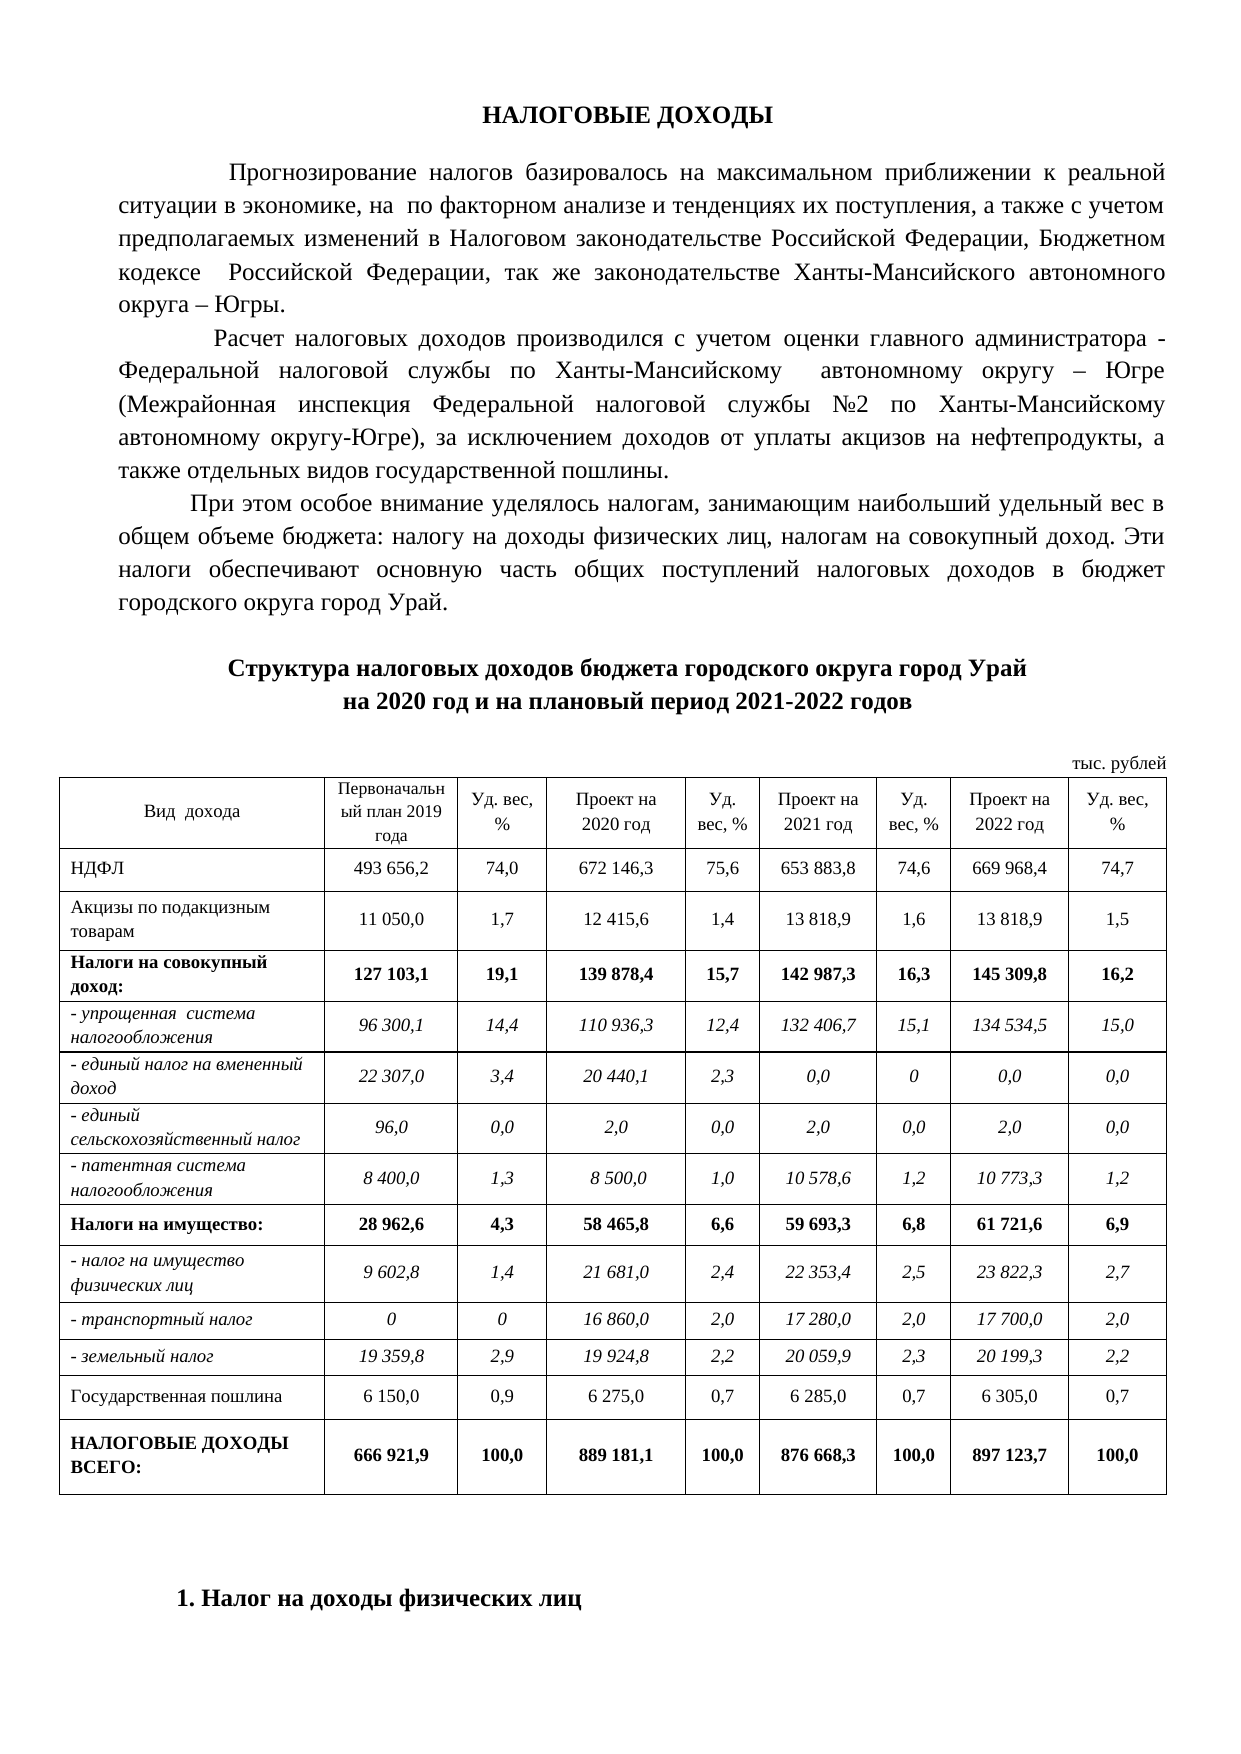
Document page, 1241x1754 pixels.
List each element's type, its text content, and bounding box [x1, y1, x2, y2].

table_cell 23 822,3 [951, 1246, 1068, 1302]
table_header Проект на 2020 год [547, 778, 685, 848]
table_cell 13 818,9 [951, 892, 1068, 949]
text на 2020 год и на плановый период 2021-2022 годов [88, 686, 1166, 714]
table_cell 22 353,4 [760, 1246, 876, 1302]
table_cell 11 050,0 [325, 892, 457, 949]
table_cell 1,4 [458, 1246, 546, 1302]
table_cell 889 181,1 [547, 1420, 685, 1494]
table_cell - земельный налог [60, 1340, 324, 1375]
table_cell 0,0 [760, 1053, 876, 1102]
table_cell 75,6 [686, 849, 759, 891]
table_cell 139 878,4 [547, 951, 685, 1001]
table_cell 10 773,3 [951, 1154, 1068, 1204]
table_cell 6 285,0 [760, 1376, 876, 1418]
table_cell 8 400,0 [325, 1154, 457, 1204]
table_cell 1,3 [458, 1154, 546, 1204]
table_cell 6,9 [1069, 1205, 1166, 1245]
table_cell 21 681,0 [547, 1246, 685, 1302]
table_cell 2,5 [877, 1246, 950, 1302]
table_cell - транспортный налог [60, 1303, 324, 1338]
table_cell 100,0 [458, 1420, 546, 1494]
table_cell 12,4 [686, 1002, 759, 1051]
table_cell Налоги на имущество: [60, 1205, 324, 1245]
text Структура налоговых доходов бюджета городского округа город Урай [88, 653, 1166, 682]
table_cell Государственная пошлина [60, 1376, 324, 1418]
table_cell 897 123,7 [951, 1420, 1068, 1494]
table_cell 1,4 [686, 892, 759, 949]
table_cell 20 059,9 [760, 1340, 876, 1375]
table_cell 2,3 [686, 1053, 759, 1102]
table_cell 59 693,3 [760, 1205, 876, 1245]
table_cell 145 309,8 [951, 951, 1068, 1001]
table_cell 493 656,2 [325, 849, 457, 891]
table_cell 8 500,0 [547, 1154, 685, 1204]
table_cell 28 962,6 [325, 1205, 457, 1245]
table_cell 0,0 [877, 1104, 950, 1153]
table_cell 14,4 [458, 1002, 546, 1051]
table_cell 142 987,3 [760, 951, 876, 1001]
table_cell 100,0 [686, 1420, 759, 1494]
table_cell 74,7 [1069, 849, 1166, 891]
table_cell 0,0 [951, 1053, 1068, 1102]
table_cell Акцизы по подакцизным товарам [60, 892, 324, 949]
table_cell 2,0 [686, 1303, 759, 1338]
table_header Первоначальный план 2019 года [325, 778, 457, 848]
table_cell - упрощенная система налогообложения [60, 1002, 324, 1051]
table_cell 876 668,3 [760, 1420, 876, 1494]
table_header Уд. вес, % [458, 778, 546, 848]
table_cell - патентная система налогообложения [60, 1154, 324, 1204]
table_cell 58 465,8 [547, 1205, 685, 1245]
table_cell 6,8 [877, 1205, 950, 1245]
table_cell 1,6 [877, 892, 950, 949]
table_cell 2,2 [686, 1340, 759, 1375]
table_cell 132 406,7 [760, 1002, 876, 1051]
table_header Уд. вес, % [686, 778, 759, 848]
table_cell - единый налог на вмененный доход [60, 1053, 324, 1102]
table_cell 15,0 [1069, 1002, 1166, 1051]
table_cell 22 307,0 [325, 1053, 457, 1102]
table_cell 0,7 [1069, 1376, 1166, 1418]
table_cell 20 199,3 [951, 1340, 1068, 1375]
text тыс. рублей [88, 752, 1166, 773]
table_cell 19,1 [458, 951, 546, 1001]
table_cell 16 860,0 [547, 1303, 685, 1338]
table_cell 6 275,0 [547, 1376, 685, 1418]
table_cell 10 578,6 [760, 1154, 876, 1204]
table_cell 653 883,8 [760, 849, 876, 891]
table_cell 4,3 [458, 1205, 546, 1245]
table_cell 12 415,6 [547, 892, 685, 949]
table_cell 17 280,0 [760, 1303, 876, 1338]
table_cell 19 359,8 [325, 1340, 457, 1375]
table_cell 1,2 [1069, 1154, 1166, 1204]
table_cell 2,0 [760, 1104, 876, 1153]
table_cell 74,0 [458, 849, 546, 891]
table_cell 0,7 [686, 1376, 759, 1418]
text Расчет налоговых доходов производился с учетом оценки главного администратора - Федеральной налоговой службы по Ханты-Мансийскому автономному округу – Югре (Межрайонная инспекция Федеральной налоговой службы №2 по Ханты-Мансийскому автономному округу-Югре), за исключением доходов от уплаты акцизов на нефтепродукты, а также отдельных видов государственной пошлины. [118, 323, 1166, 483]
table_cell 15,1 [877, 1002, 950, 1051]
table_cell 6,6 [686, 1205, 759, 1245]
table_cell 134 534,5 [951, 1002, 1068, 1051]
table_cell 3,4 [458, 1053, 546, 1102]
table_cell НДФЛ [60, 849, 324, 891]
table_cell 1,7 [458, 892, 546, 949]
table_header Уд. вес, % [1069, 778, 1166, 848]
table_cell 20 440,1 [547, 1053, 685, 1102]
table_cell 2,4 [686, 1246, 759, 1302]
table_cell НАЛОГОВЫЕ ДОХОДЫ ВСЕГО: [60, 1420, 324, 1494]
table_cell 127 103,1 [325, 951, 457, 1001]
table_header Проект на 2021 год [760, 778, 876, 848]
table_cell 0 [325, 1303, 457, 1338]
table_cell 2,9 [458, 1340, 546, 1375]
table_cell 19 924,8 [547, 1340, 685, 1375]
table_cell 0 [877, 1053, 950, 1102]
table_header Проект на 2022 год [951, 778, 1068, 848]
table_header Вид дохода [60, 778, 324, 848]
table_cell 672 146,3 [547, 849, 685, 891]
table_cell 13 818,9 [760, 892, 876, 949]
table_cell 9 602,8 [325, 1246, 457, 1302]
table_cell 100,0 [1069, 1420, 1166, 1494]
table_cell 15,7 [686, 951, 759, 1001]
table_cell 2,7 [1069, 1246, 1166, 1302]
table_cell - единый сельскохозяйственный налог [60, 1104, 324, 1153]
table_cell 110 936,3 [547, 1002, 685, 1051]
table_cell - налог на имущество физических лиц [60, 1246, 324, 1302]
table_cell 2,0 [547, 1104, 685, 1153]
text При этом особое внимание уделялось налогам, занимающим наибольший удельный вес в общем объеме бюджета: налогу на доходы физических лиц, налогам на совокупный доход. Эти налоги обеспечивают основную часть общих поступлений налоговых доходов в бюджет городского округа город Урай. [118, 488, 1166, 616]
table_cell 6 150,0 [325, 1376, 457, 1418]
table_cell 0,0 [1069, 1104, 1166, 1153]
table_cell 100,0 [877, 1420, 950, 1494]
table_cell 96,0 [325, 1104, 457, 1153]
table_cell 74,6 [877, 849, 950, 891]
text Прогнозирование налогов базировалось на максимальном приближении к реальной ситуации в экономике, на по факторном анализе и тенденциях их поступления, а также с учетом предполагаемых изменений в Налоговом законодательстве Российской Федерации, Бюджетном кодексе Российской Федерации, так же законодательстве Ханты-Мансийского автономного округа – Югры. [118, 157, 1166, 318]
table_cell 6 305,0 [951, 1376, 1068, 1418]
table_cell 16,2 [1069, 951, 1166, 1001]
table_header Уд. вес, % [877, 778, 950, 848]
table_cell 1,0 [686, 1154, 759, 1204]
text 1. Налог на доходы физических лиц [88, 1583, 1166, 1612]
table_cell 61 721,6 [951, 1205, 1068, 1245]
table_cell 2,0 [951, 1104, 1068, 1153]
table_cell 0,0 [1069, 1053, 1166, 1102]
table_cell 666 921,9 [325, 1420, 457, 1494]
table_cell 2,0 [877, 1303, 950, 1338]
table_cell 0,9 [458, 1376, 546, 1418]
table_cell 96 300,1 [325, 1002, 457, 1051]
table_cell 0,0 [458, 1104, 546, 1153]
table_cell 17 700,0 [951, 1303, 1068, 1338]
table_cell 0,0 [686, 1104, 759, 1153]
table_cell 0 [458, 1303, 546, 1338]
table_cell 16,3 [877, 951, 950, 1001]
table_cell 669 968,4 [951, 849, 1068, 891]
table_cell 2,2 [1069, 1340, 1166, 1375]
subtitle НАЛОГОВЫЕ ДОХОДЫ [88, 100, 1166, 129]
table_cell Налоги на совокупный доход: [60, 951, 324, 1001]
table_cell 1,2 [877, 1154, 950, 1204]
table_cell 1,5 [1069, 892, 1166, 949]
table_cell 2,3 [877, 1340, 950, 1375]
table_cell 2,0 [1069, 1303, 1166, 1338]
table_cell 0,7 [877, 1376, 950, 1418]
